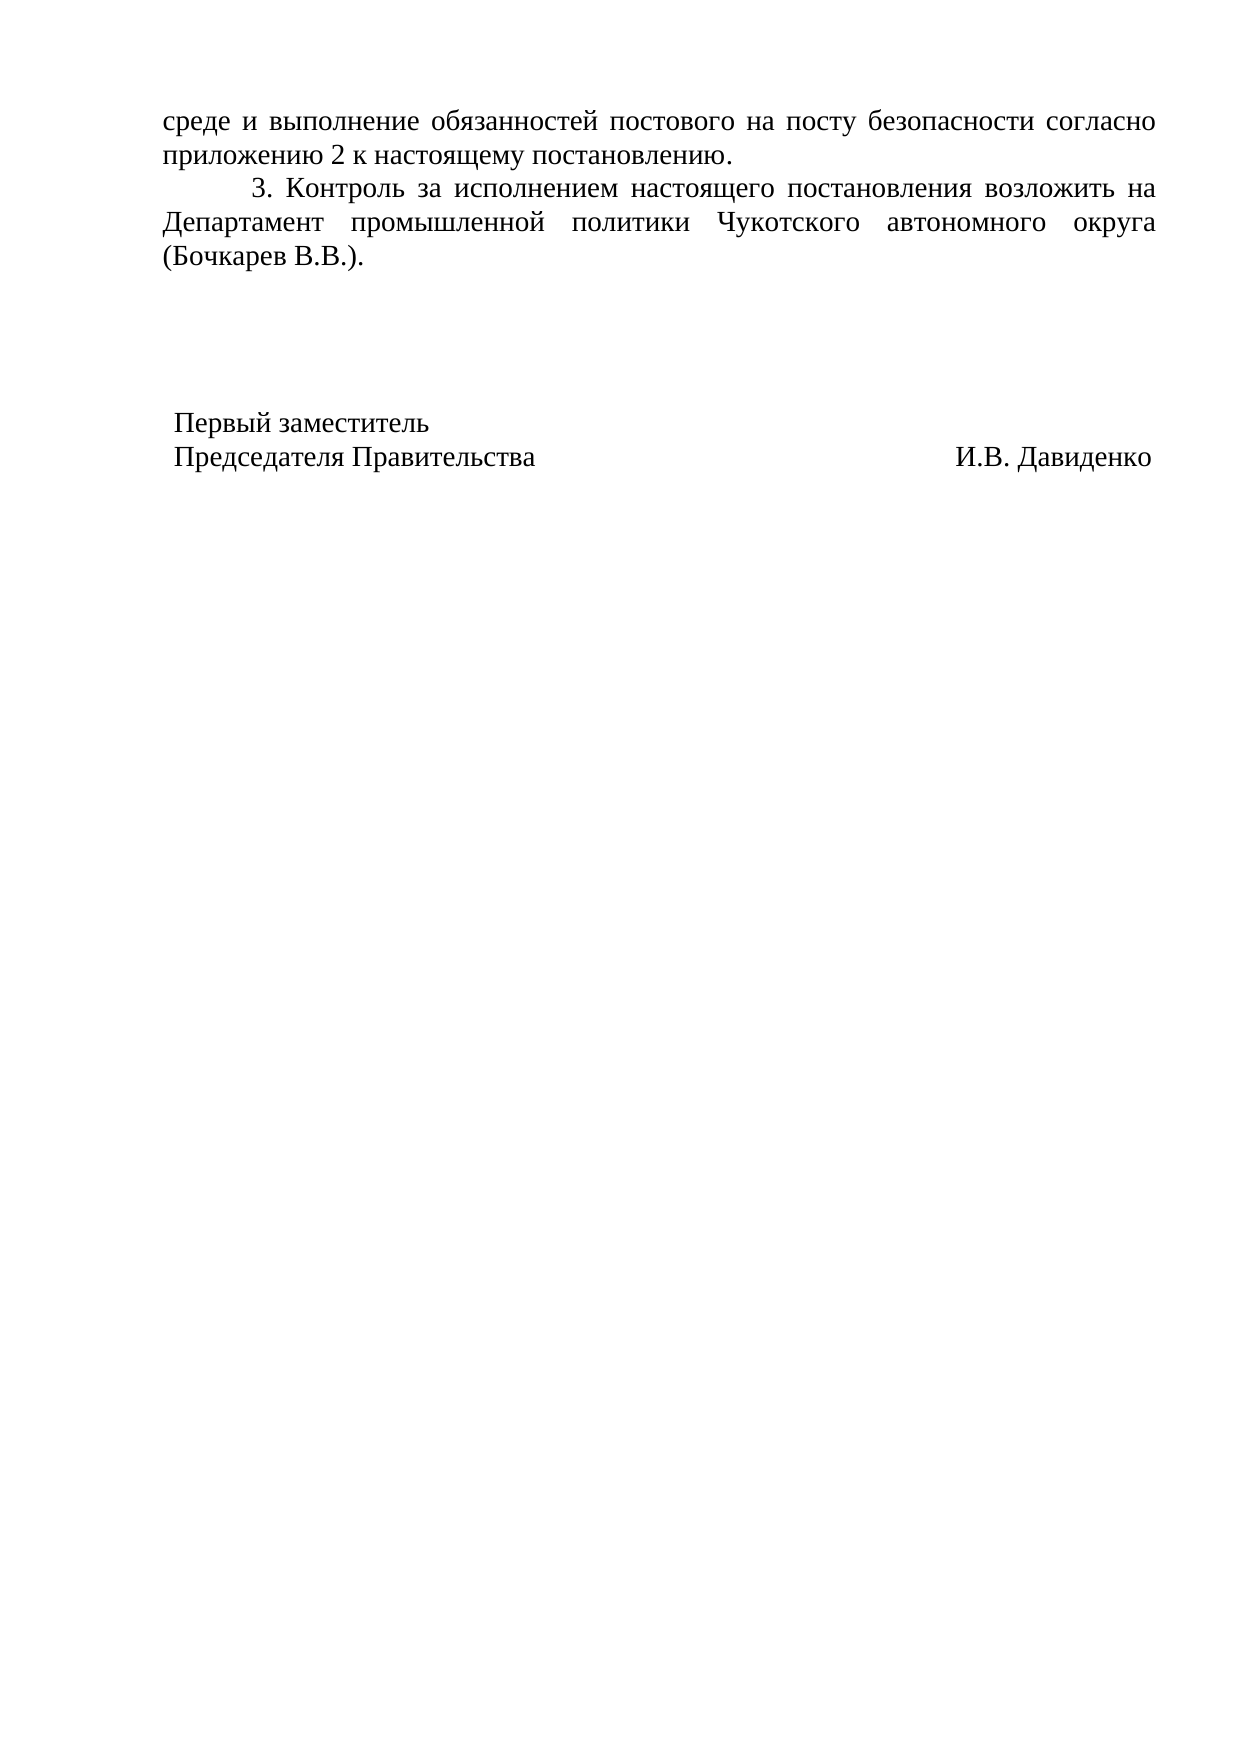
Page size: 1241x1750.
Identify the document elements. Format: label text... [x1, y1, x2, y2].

text 3. Контроль за исполнением настоящего постановления возложить на Департамент промышленной политики Чукотского автономного округа (Бочкарев В.В.). [162, 171, 1157, 271]
table_header И.В. Давиденко [690, 405, 1163, 472]
table_header Первый заместитель Председателя Правительства [163, 405, 690, 472]
text среде и выполнение обязанностей постового на посту безопасности согласно приложению 2 к настоящему постановлению. [162, 103, 1157, 171]
